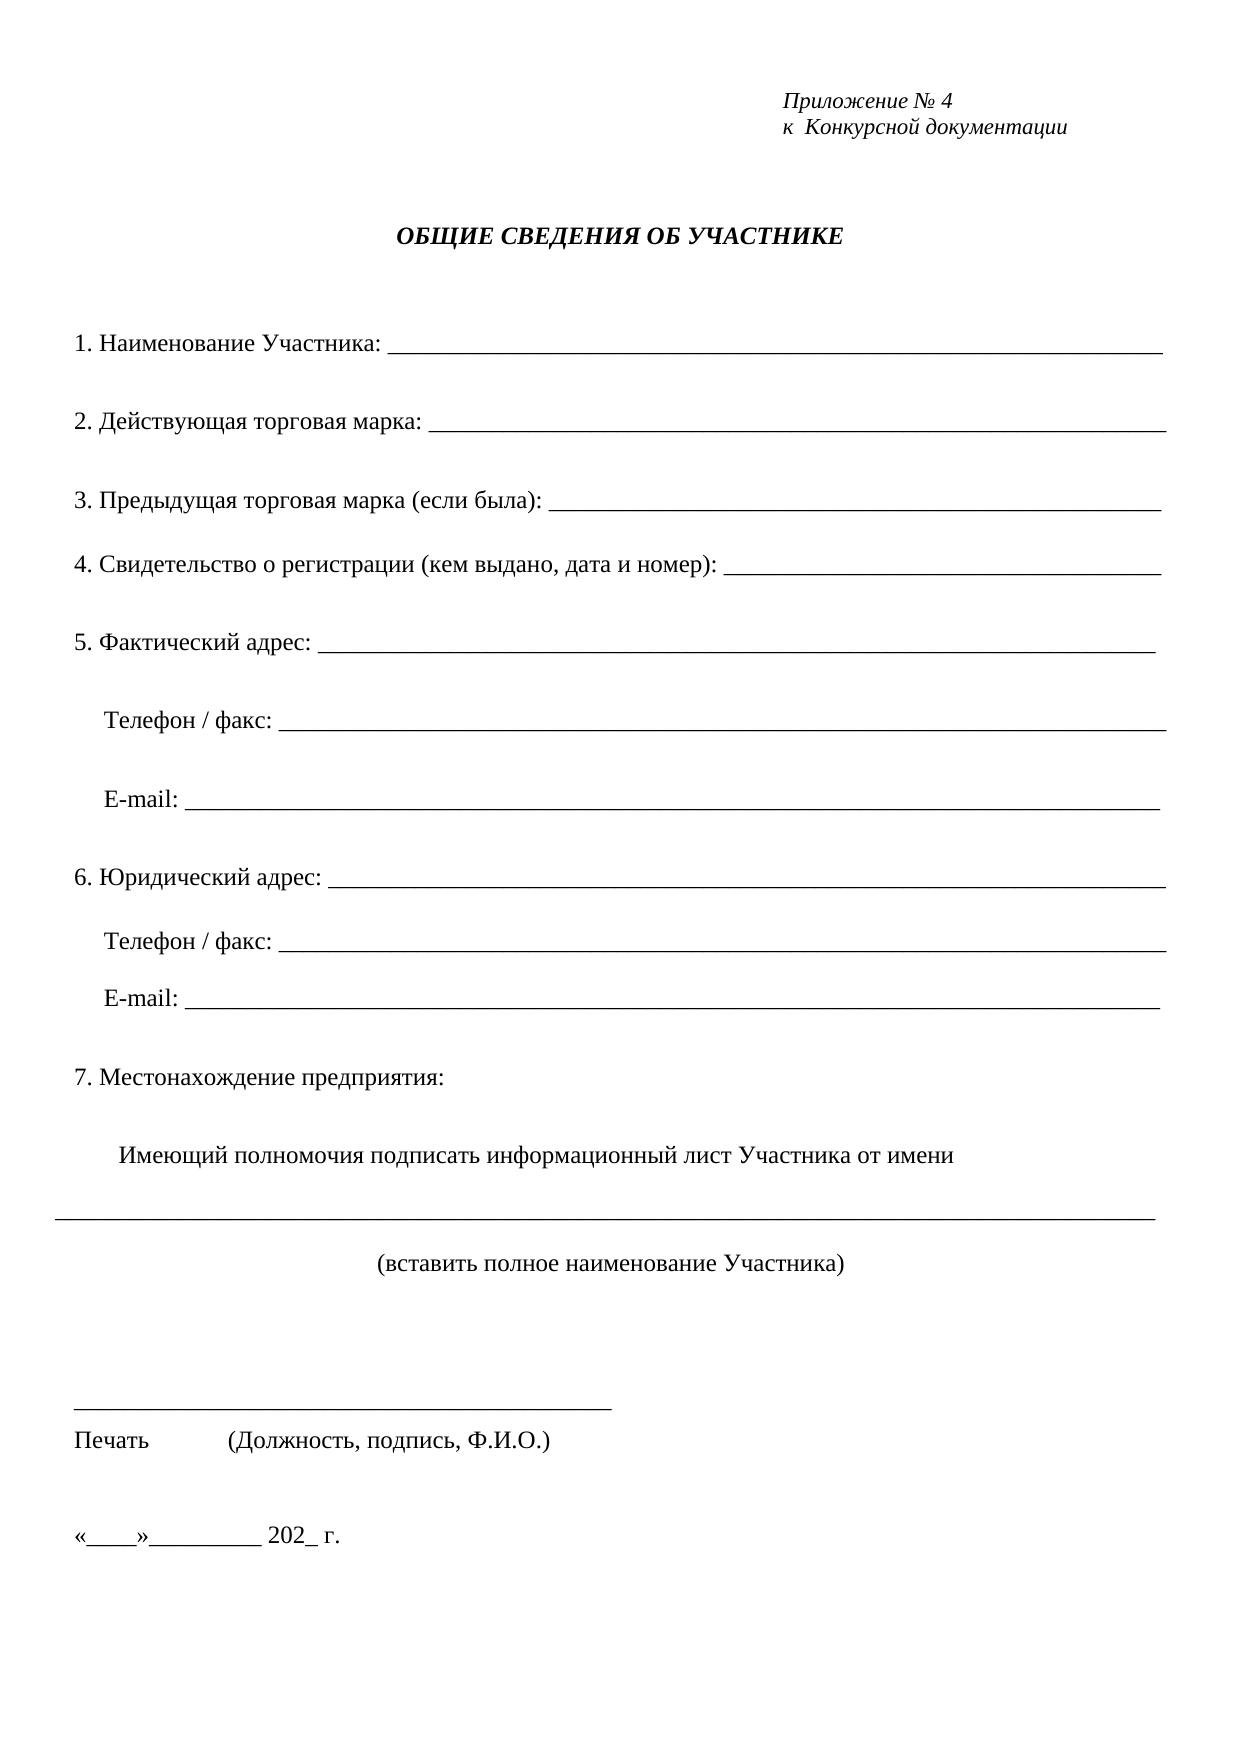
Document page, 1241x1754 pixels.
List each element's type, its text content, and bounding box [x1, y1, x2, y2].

text ___________________________________________ [74, 1384, 1166, 1413]
text 6. Юридический адрес: ___________________________________________________________________ [74, 862, 1166, 891]
text (вставить полное наименование Участника) [55, 1248, 1166, 1277]
text 7. Местонахождение предприятия: [74, 1062, 1166, 1091]
text Имеющий полномочия подписать информационный лист Участника от имени [74, 1140, 1166, 1169]
text Печать (Должность, подпись, Ф.И.О.) [74, 1426, 1166, 1454]
list 3. Предыдущая торговая марка (если была): _________________________________________________ [74, 485, 1166, 513]
text E-mail: ______________________________________________________________________________ [74, 983, 1166, 1012]
text ________________________________________________________________________________________ [55, 1194, 1166, 1223]
list E-mail: ______________________________________________________________________________ [74, 784, 1166, 812]
text «____»_________ 202_ г. [74, 1521, 1166, 1549]
text Телефон / факс: _______________________________________________________________________ [103, 926, 1166, 955]
list 5. Фактический адрес: ___________________________________________________________________ [74, 627, 1166, 656]
text к Конкурсной документации [783, 113, 1166, 140]
list Телефон / факс: _______________________________________________________________________ [74, 705, 1166, 734]
list 2. Действующая торговая марка: ___________________________________________________________ [74, 406, 1166, 435]
list 4. Свидетельство о регистрации (кем выдано, дата и номер): ___________________________________ [74, 549, 1166, 577]
text ОБЩИЕ СВЕДЕНИЯ ОБ УЧАСТНИКЕ [74, 221, 1166, 250]
text Приложение № 4 [783, 87, 1181, 113]
text 1. Наименование Участника: ______________________________________________________________ [74, 328, 1166, 357]
